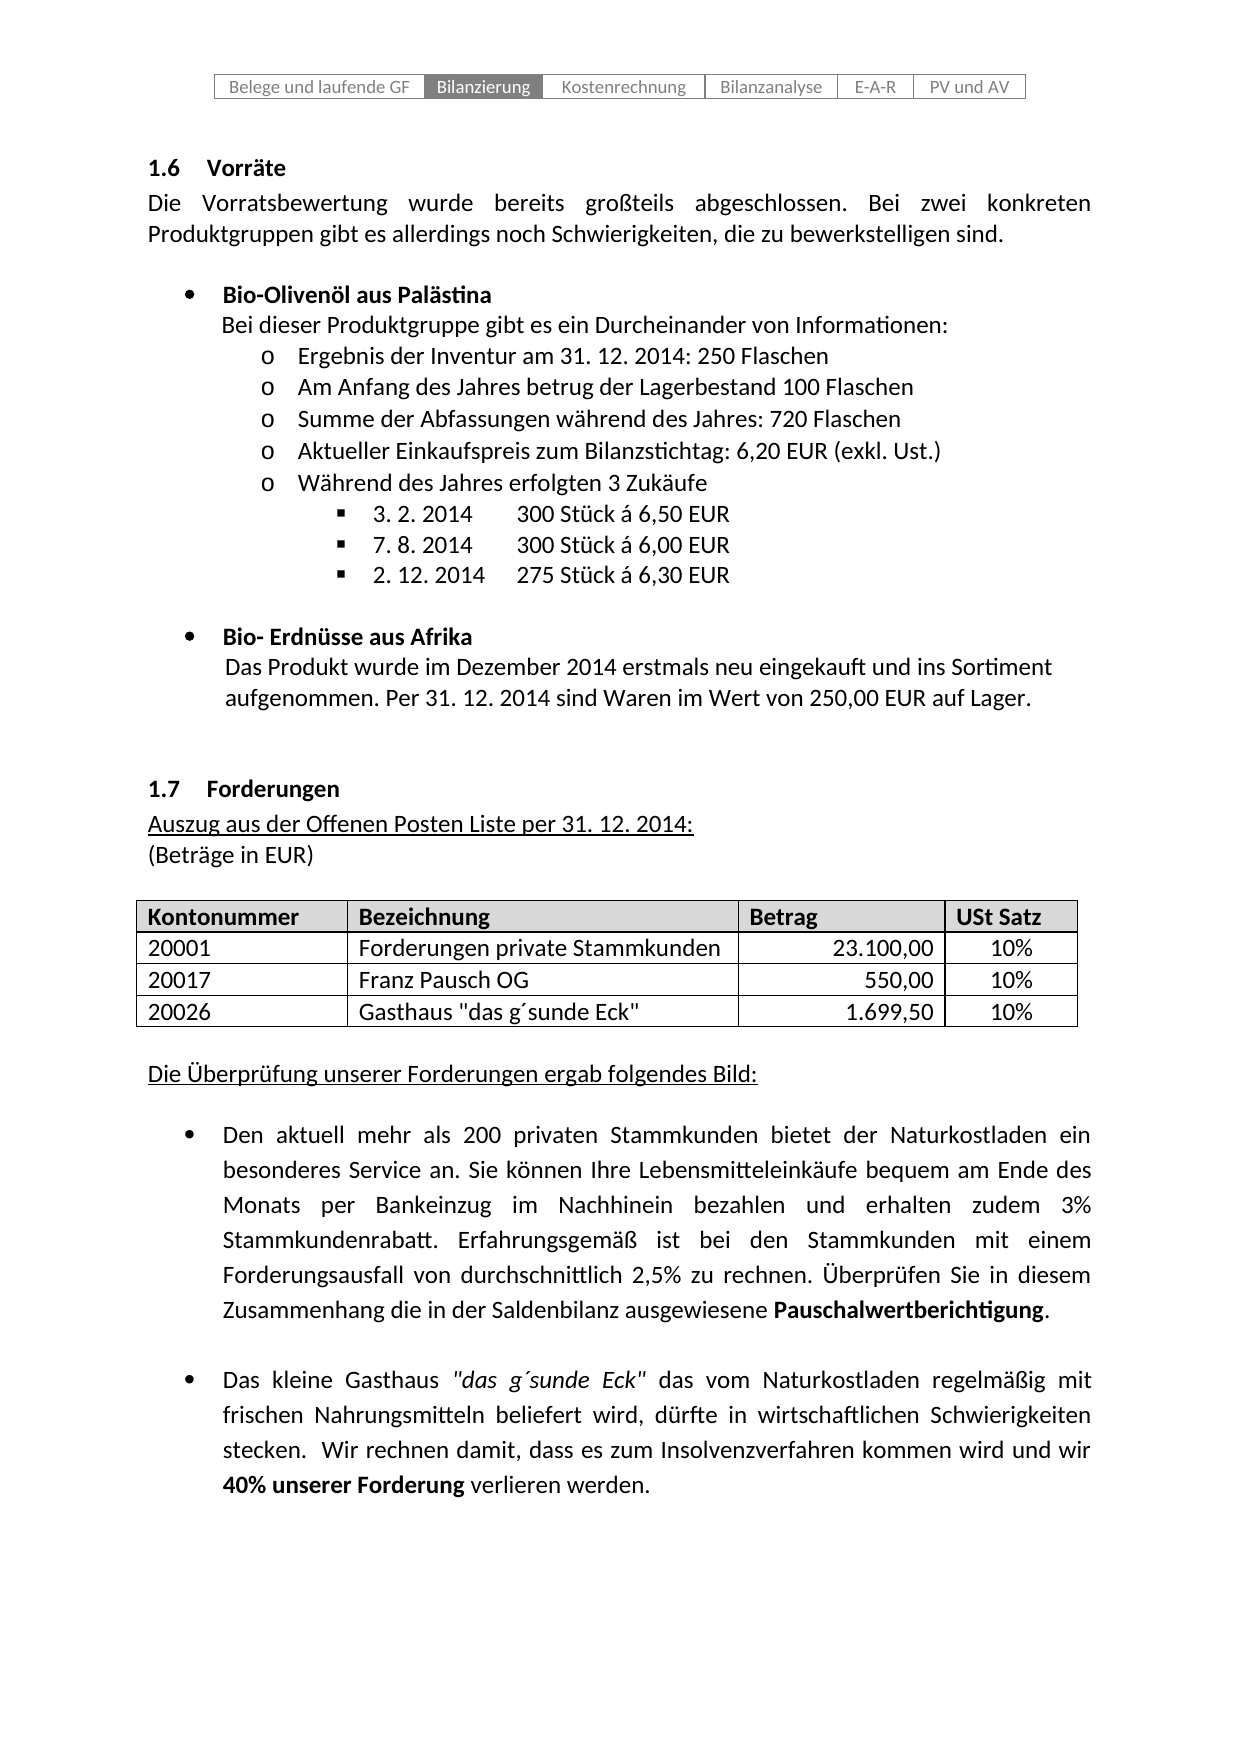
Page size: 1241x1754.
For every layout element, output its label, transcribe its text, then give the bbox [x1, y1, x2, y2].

list Am Anfang des Jahres betrug der Lagerbestand 100 Flaschen [260, 372, 1093, 403]
table_cell 20001 [137, 933, 347, 963]
list 3. 2. 2014 300 Stück á 6,50 EUR [335, 499, 1093, 529]
list Ergebnis der Inventur am 31. 12. 2014: 250 Flaschen [260, 340, 1093, 372]
table_cell Franz Pausch OG [348, 964, 738, 994]
table_header Betrag [739, 901, 944, 931]
text Auszug aus der Offenen Posten Liste per 31. 12. 2014: (Beträge in EUR) [148, 808, 1093, 869]
table_header Kontonummer [137, 901, 347, 931]
list Bio- Erdnüsse aus Afrika [185, 621, 1093, 651]
table_header Bezeichnung [348, 901, 738, 931]
text Die Überprüfung unserer Forderungen ergab folgendes Bild: [148, 1058, 1093, 1088]
table_cell Gasthaus "das g´sunde Eck" [348, 996, 738, 1026]
table_cell 20017 [137, 964, 347, 994]
table_cell 10% [946, 996, 1077, 1026]
list 7. 8. 2014 300 Stück á 6,00 EUR [335, 529, 1093, 560]
list Forderungen [148, 773, 1093, 804]
list 2. 12. 2014 275 Stück á 6,30 EUR [335, 560, 1093, 590]
table_cell Forderungen private Stammkunden [348, 933, 738, 963]
text Bei dieser Produktgruppe gibt es ein Durcheinander von Informationen: [185, 309, 1093, 340]
table_cell 10% [946, 933, 1077, 963]
table_cell 23.100,00 [739, 933, 944, 963]
text Die Vorratsbewertung wurde bereits großteils abgeschlossen. Bei zwei konkreten Produktgruppen gibt es allerdings noch Schwierigkeiten, die zu bewerkstelligen sind. [148, 187, 1093, 248]
list Vorräte [148, 152, 1093, 183]
list Das kleine Gasthaus "das g´sunde Eck" das vom Naturkostladen regelmäßig mit frischen Nahrungsmitteln beliefert wird, dürfte in wirtschaftlichen Schwierigkeiten stecken. Wir rechnen damit, dass es zum Insolvenzverfahren kommen wird und wir 40% unserer Forderung verlieren werden. [185, 1364, 1093, 1499]
list Den aktuell mehr als 200 privaten Stammkunden bietet der Naturkostladen ein besonderes Service an. Sie können Ihre Lebensmitteleinkäufe bequem am Ende des Monats per Bankeinzug im Nachhinein bezahlen und erhalten zudem 3% Stammkundenrabatt. Erfahrungsgemäß ist bei den Stammkunden mit einem Forderungsausfall von durchschnittlich 2,5% zu rechnen. Überprüfen Sie in diesem Zusammenhang die in der Saldenbilanz ausgewiesene Pauschalwertberichtigung. [185, 1119, 1093, 1324]
list Während des Jahres erfolgten 3 Zukäufe [260, 467, 1093, 499]
table_cell 550,00 [739, 964, 944, 994]
table_cell 20026 [137, 996, 347, 1026]
table_cell 10% [946, 964, 1077, 994]
list Bio-Olivenöl aus Palästina [185, 279, 1093, 309]
table_header USt Satz [946, 901, 1077, 931]
text Das Produkt wurde im Dezember 2014 erstmals neu eingekauft und ins Sortiment aufgenommen. Per 31. 12. 2014 sind Waren im Wert von 250,00 EUR auf Lager. [225, 651, 1093, 712]
list Summe der Abfassungen während des Jahres: 720 Flaschen [260, 403, 1093, 435]
table_cell 1.699,50 [739, 996, 944, 1026]
list Aktueller Einkaufspreis zum Bilanzstichtag: 6,20 EUR (exkl. Ust.) [260, 435, 1093, 467]
